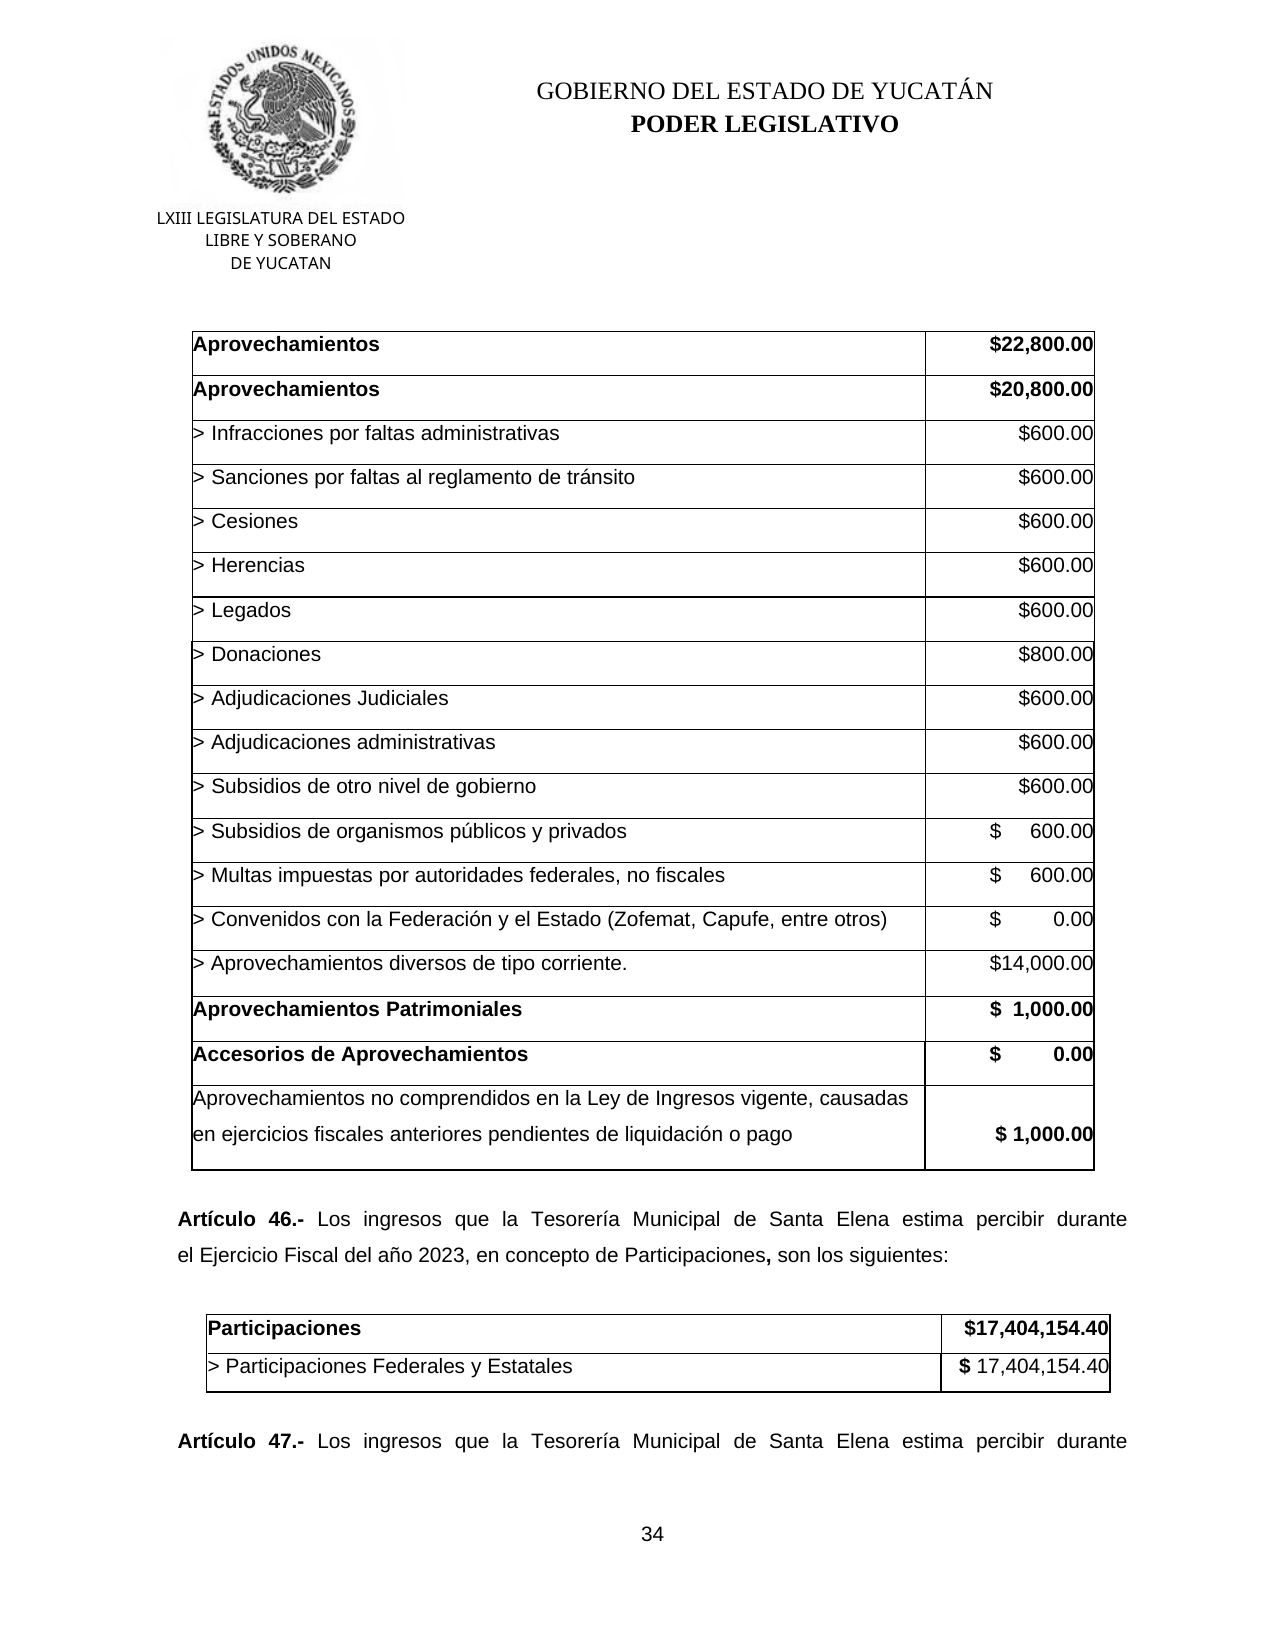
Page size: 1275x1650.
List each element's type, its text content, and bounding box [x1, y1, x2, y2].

table_cell $ 0.00 [926, 907, 1093, 950]
table_cell Accesorios de Aprovechamientos [193, 1042, 924, 1085]
table_cell Aprovechamientos Patrimoniales [193, 997, 925, 1041]
table_cell > Cesiones [193, 509, 925, 552]
table_cell $14,000.00 [926, 951, 1093, 996]
table_cell $ 600.00 [926, 863, 1093, 906]
table_cell > Infracciones por faltas administrativas [193, 421, 925, 464]
table_cell $600.00 [926, 598, 1094, 641]
table_cell > Multas impuestas por autoridades federales, no fiscales [193, 863, 925, 906]
table_cell $600.00 [926, 553, 1094, 596]
table_cell $ 1,000.00 [926, 997, 1093, 1041]
table_cell > Subsidios de otro nivel de gobierno [193, 774, 925, 818]
table_cell $600.00 [926, 509, 1094, 552]
table_cell > Aprovechamientos diversos de tipo corriente. [193, 951, 925, 996]
table_header $17,404,154.40 [942, 1315, 1109, 1352]
table_cell > Adjudicaciones Judiciales [193, 686, 925, 729]
table_cell > Herencias [193, 553, 925, 596]
table_header Participaciones [207, 1315, 941, 1352]
picture [161, 37, 406, 209]
table_cell > Subsidios de organismos públicos y privados [193, 819, 925, 862]
table_cell > Legados [193, 598, 925, 641]
text Artículo 46.- Los ingresos que la Tesorería Municipal de Santa Elena estima percibir durante el Ejercicio Fiscal del año 2023, en concepto de Participaciones, son los siguientes: [177, 1207, 1127, 1266]
table_cell $ 17,404,154.40 [942, 1354, 1109, 1391]
table_cell $600.00 [926, 465, 1094, 508]
table_cell > Sanciones por faltas al reglamento de tránsito [193, 465, 925, 508]
table_cell Aprovechamientos no comprendidos en la Ley de Ingresos vigente, causadas en ejercicios fiscales anteriores pendientes de liquidación o pago [193, 1086, 924, 1169]
table_cell $600.00 [926, 421, 1094, 464]
table_cell > Convenidos con la Federación y el Estado (Zofemat, Capufe, entre otros) [193, 907, 925, 950]
table_cell Aprovechamientos [193, 376, 925, 419]
table_cell $20,800.00 [926, 376, 1094, 419]
table_cell $ 600.00 [926, 819, 1093, 862]
table_cell $600.00 [926, 730, 1093, 773]
table_cell > Donaciones [193, 642, 925, 685]
table_cell $ 1,000.00 [926, 1086, 1093, 1169]
table_header $22,800.00 [926, 332, 1094, 375]
table_cell > Participaciones Federales y Estatales [207, 1354, 940, 1391]
table_cell $ 0.00 [926, 1042, 1093, 1085]
table_cell $800.00 [926, 642, 1093, 685]
table_header Aprovechamientos [193, 332, 925, 375]
table_cell $600.00 [926, 686, 1093, 729]
table_cell > Adjudicaciones administrativas [193, 730, 925, 773]
table_cell $600.00 [926, 774, 1093, 818]
